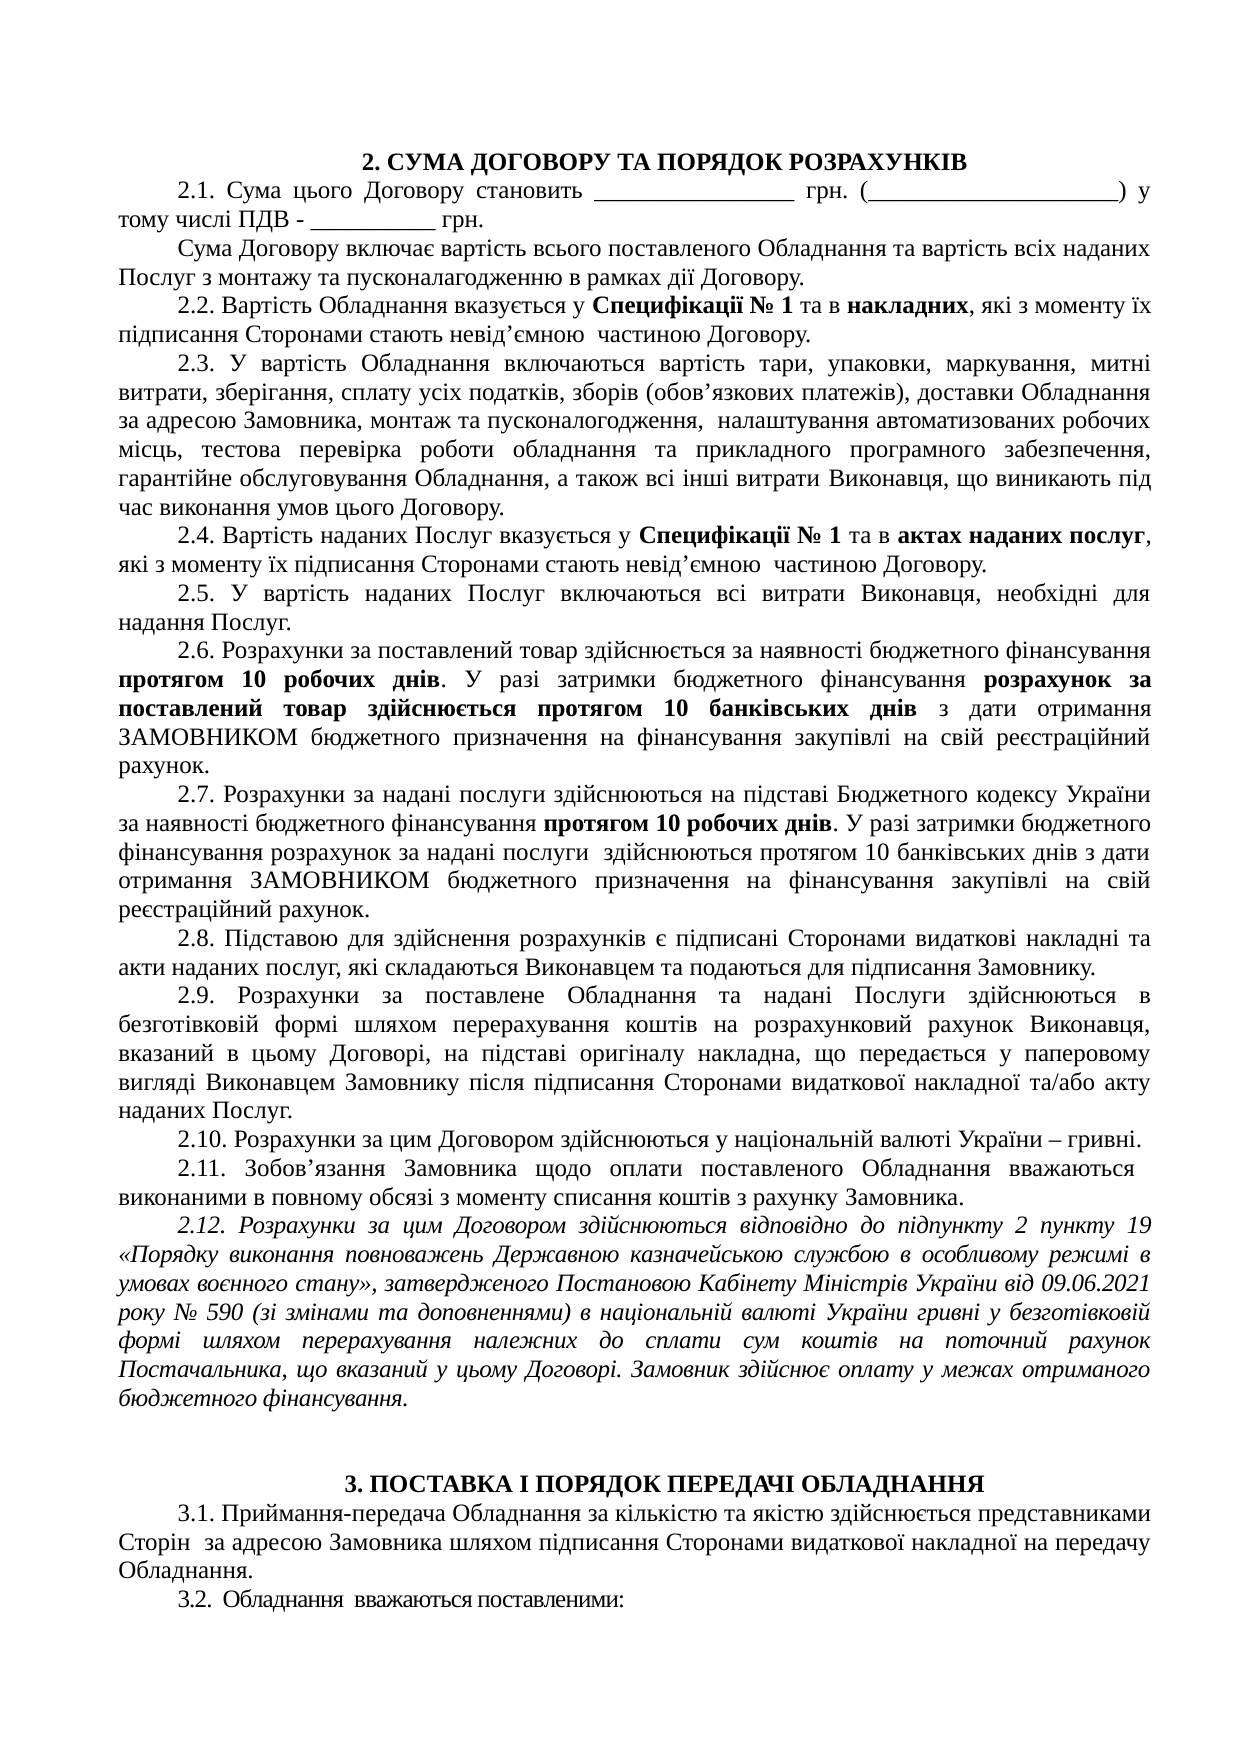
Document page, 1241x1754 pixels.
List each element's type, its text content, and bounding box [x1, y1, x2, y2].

text 2.9. Розрахунки за поставлене Обладнання та надані Послуги здійснюються в безготівковій формі шляхом перерахування коштів на розрахунковий рахунок Виконавця, вказаний в цьому Договорі, на підставі оригіналу накладна, що передається у паперовому вигляді Виконавцем Замовнику після підписання Сторонами видаткової накладної та/або акту наданих Послуг. [118, 981, 1152, 1124]
text 2.6. Розрахунки за поставлений товар здійснюється за наявності бюджетного фінансування протягом 10 робочих днів. У разі затримки бюджетного фінансування розрахунок за поставлений товар здійснюється протягом 10 банківських днів з дати отримання ЗАМОВНИКОМ бюджетного призначення на фінансування закупівлі на свій реєстраційний рахунок. [118, 636, 1152, 779]
text 2.4. Вартість наданих Послуг вказується у Специфікації № 1 та в актах наданих послуг, які з моменту їх підписання Сторонами стають невід’ємною частиною Договору. [118, 521, 1152, 578]
text 2.1. Сума цього Договору становить ________________ грн. (____________________) у тому числі ПДВ - __________ грн. [118, 176, 1152, 233]
text 2.8. Підставою для здійснення розрахунків є підписані Сторонами видаткові накладні та акти наданих послуг, які складаються Виконавцем та подаються для підписання Замовнику. [118, 923, 1152, 981]
text 2.12. Розрахунки за цим Договором здійснюються відповідно до підпункту 2 пункту 19 «Порядку виконання повноважень Державною казначейською службою в особливому режимі в умовах воєнного стану», затвердженого Постановою Кабінету Міністрів України від 09.06.2021 року № 590 (зі змінами та доповненнями) в національній валюті України гривні у безготівковій формі шляхом перерахування належних до сплати сум коштів на поточний рахунок Постачальника, що вказаний у цьому Договорі. Замовник здійснює оплату у межах отриманого бюджетного фінансування. [118, 1211, 1152, 1412]
text 2.5. У вартість наданих Послуг включаються всі витрати Виконавця, необхідні для надання Послуг. [118, 578, 1152, 636]
text 2.3. У вартість Обладнання включаються вартість тари, упаковки, маркування, митні витрати, зберігання, сплату усіх податків, зборів (обов’язкових платежів), доставки Обладнання за адресою Замовника, монтаж та пусконалогодження, налаштування автоматизованих робочих місць, тестова перевірка роботи обладнання та прикладного програмного забезпечення, гарантійне обслуговування Обладнання, а також всі інші витрати Виконавця, що виникають під час виконання умов цього Договору. [118, 348, 1152, 521]
text 2.2. Вартість Обладнання вказується у Специфікації № 1 та в накладних, які з моменту їх підписання Сторонами стають невід’ємною частиною Договору. [118, 291, 1152, 348]
text 2. сума ДОГОВОРУ ТА ПОРЯДОК РОЗРАХУНКІВ [118, 147, 1152, 176]
text 3.2. Обладнання вважаються поставленими: [118, 1584, 1152, 1613]
text 2.7. Розрахунки за надані послуги здійснюються на підставі Бюджетного кодексу України за наявності бюджетного фінансування протягом 10 робочих днів. У разі затримки бюджетного фінансування розрахунок за надані послуги здійснюються протягом 10 банківських днів з дати отримання ЗАМОВНИКОМ бюджетного призначення на фінансування закупівлі на свій реєстраційний рахунок. [118, 779, 1152, 923]
text 2.10. Розрахунки за цим Договором здійснюються у національній валюті України – гривні. [118, 1124, 1152, 1153]
text 3.1. Приймання-передача Обладнання за кількістю та якістю здійснюється представниками Сторін за адресою Замовника шляхом підписання Сторонами видаткової накладної на передачу Обладнання. [118, 1498, 1152, 1584]
text Сума Договору включає вартість всього поставленого Обладнання та вартість всіх наданих Послуг з монтажу та пусконалагодженню в рамках дії Договору. [118, 233, 1152, 291]
text 3. ПОСТАВКА І ПОРЯДОК ПЕРЕДАЧІ ОБЛАДНАННЯ [118, 1469, 1152, 1498]
text 2.11. Зобов’язання Замовника щодо оплати поставленого Обладнання вважаються виконаними в повному обсязі з моменту списання коштів з рахунку Замовника. [118, 1153, 1135, 1211]
